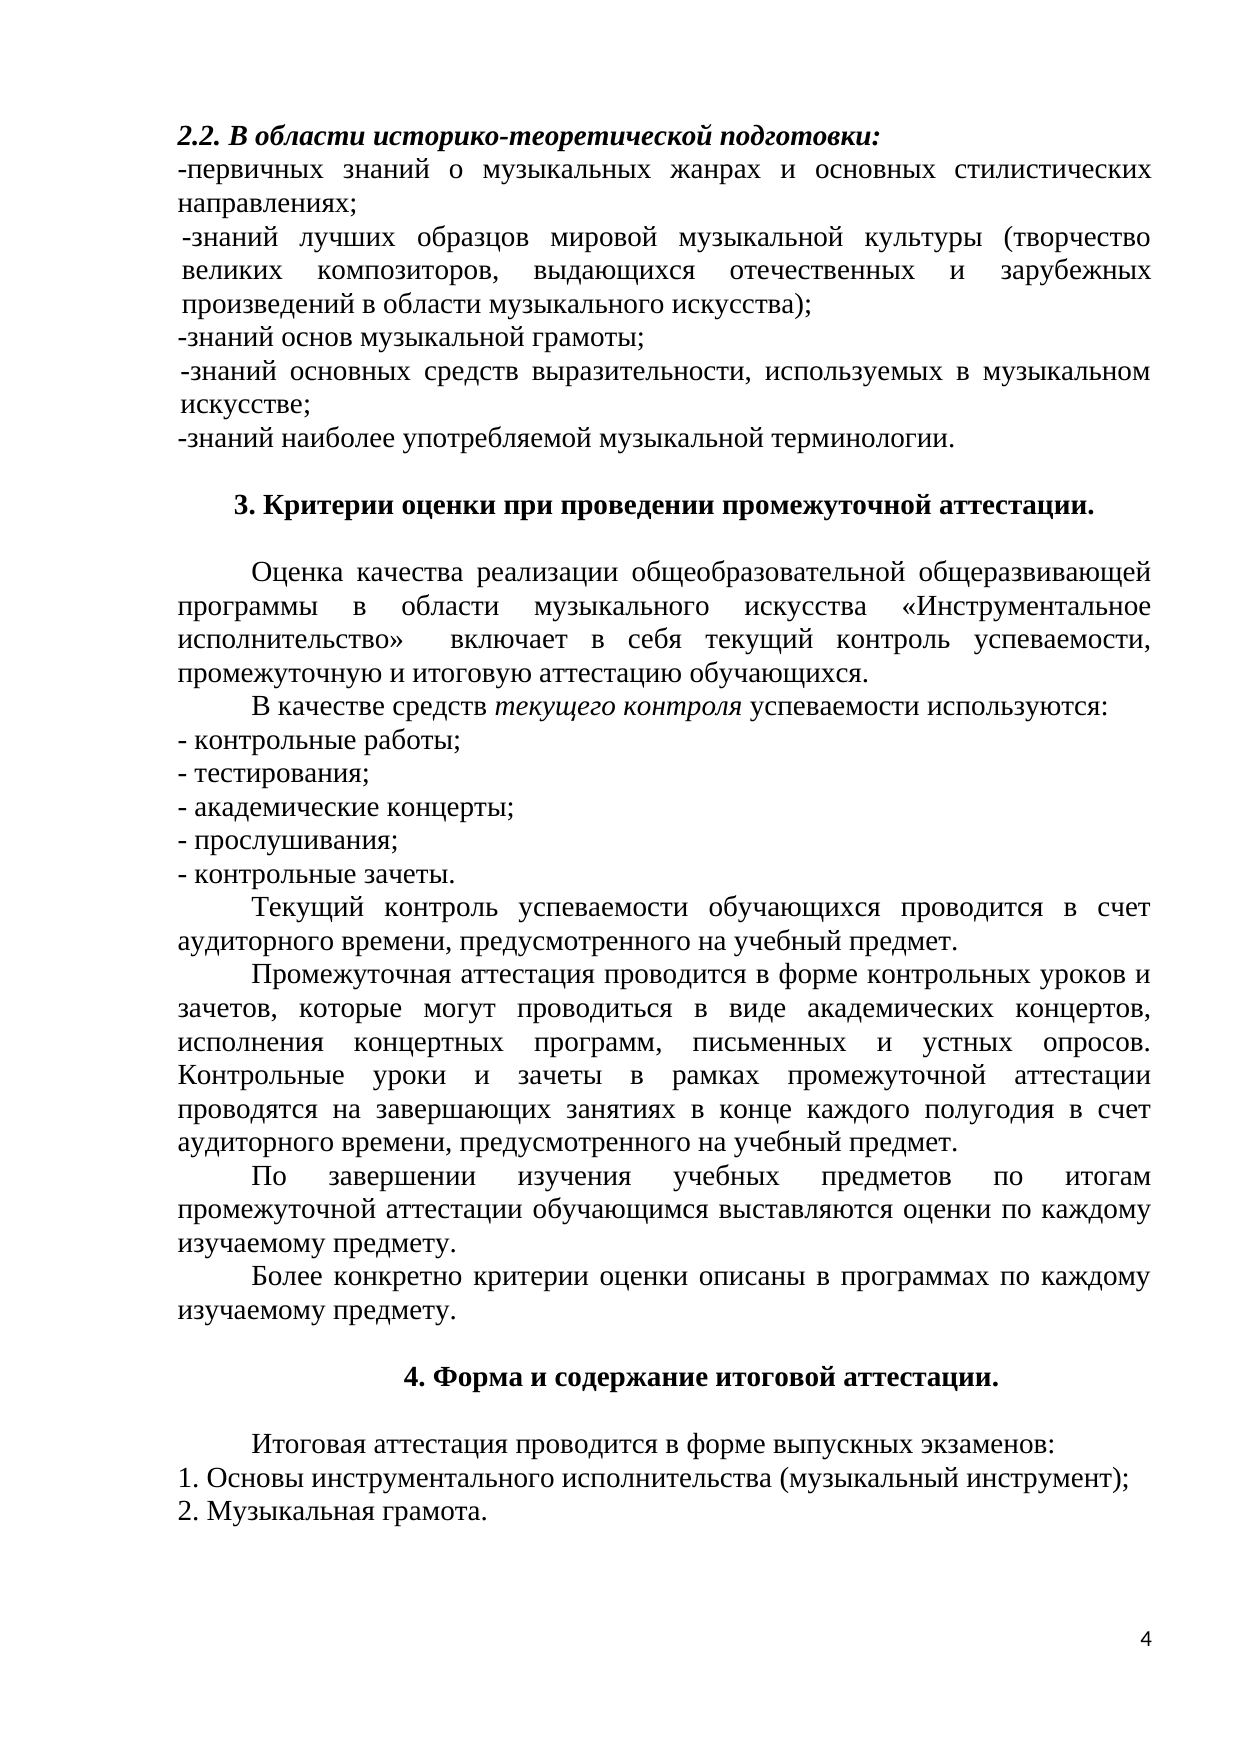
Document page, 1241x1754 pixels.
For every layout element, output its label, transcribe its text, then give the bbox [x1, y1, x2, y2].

text Текущий контроль успеваемости обучающихся проводится в счет аудиторного времени, предусмотренного на учебный предмет. [177, 889, 1152, 957]
text -знаний наиболее употребляемой музыкальной терминологии. [177, 420, 1152, 453]
text Промежуточная аттестация проводится в форме контрольных уроков и зачетов, которые могут проводиться в виде академических концертов, исполнения концертных программ, письменных и устных опросов. Контрольные уроки и зачеты в рамках промежуточной аттестации проводятся на завершающих занятиях в конце каждого полугодия в счет аудиторного времени, предусмотренного на учебный предмет. [177, 957, 1152, 1158]
text 3. Критерии оценки при проведении промежуточной аттестации. [177, 487, 1152, 521]
text - контрольные зачеты. [177, 856, 1152, 889]
text -знаний лучших образцов мировой музыкальной культуры (творчество великих композиторов, выдающихся отечественных и зарубежных произведений в области музыкального искусства); [182, 219, 1152, 319]
text По завершении изучения учебных предметов по итогам промежуточной аттестации обучающимся выставляются оценки по каждому изучаемому предмету. [177, 1158, 1152, 1258]
text -знаний основ музыкальной грамоты; [177, 319, 1152, 353]
text Оценка качества реализации общеобразовательной общеразвивающей программы в области музыкального искусства «Инструментальное исполнительство» включает в себя текущий контроль успеваемости, промежуточную и итоговую аттестацию обучающихся. [177, 554, 1152, 688]
text Более конкретно критерии оценки описаны в программах по каждому изучаемому предмету. [177, 1258, 1152, 1326]
text 2. Музыкальная грамота. [177, 1493, 1152, 1527]
text - прослушивания; [177, 822, 1152, 856]
text -первичных знаний о музыкальных жанрах и основных стилистических направлениях; [177, 152, 1152, 219]
text Итоговая аттестация проводится в форме выпускных экзаменов: [177, 1426, 1152, 1460]
text 1. Основы инструментального исполнительства (музыкальный инструмент); [177, 1460, 1152, 1493]
text 2.2. В области историко-теоретической подготовки: [177, 118, 1152, 152]
text В качестве средств текущего контроля успеваемости используются: [177, 688, 1152, 722]
text - академические концерты; [177, 789, 1152, 822]
text -знаний основных средств выразительности, используемых в музыкальном искусстве; [180, 353, 1152, 420]
text - контрольные работы; [177, 722, 1152, 755]
text - тестирования; [177, 755, 1152, 789]
text 4. Форма и содержание итоговой аттестации. [177, 1359, 1152, 1393]
